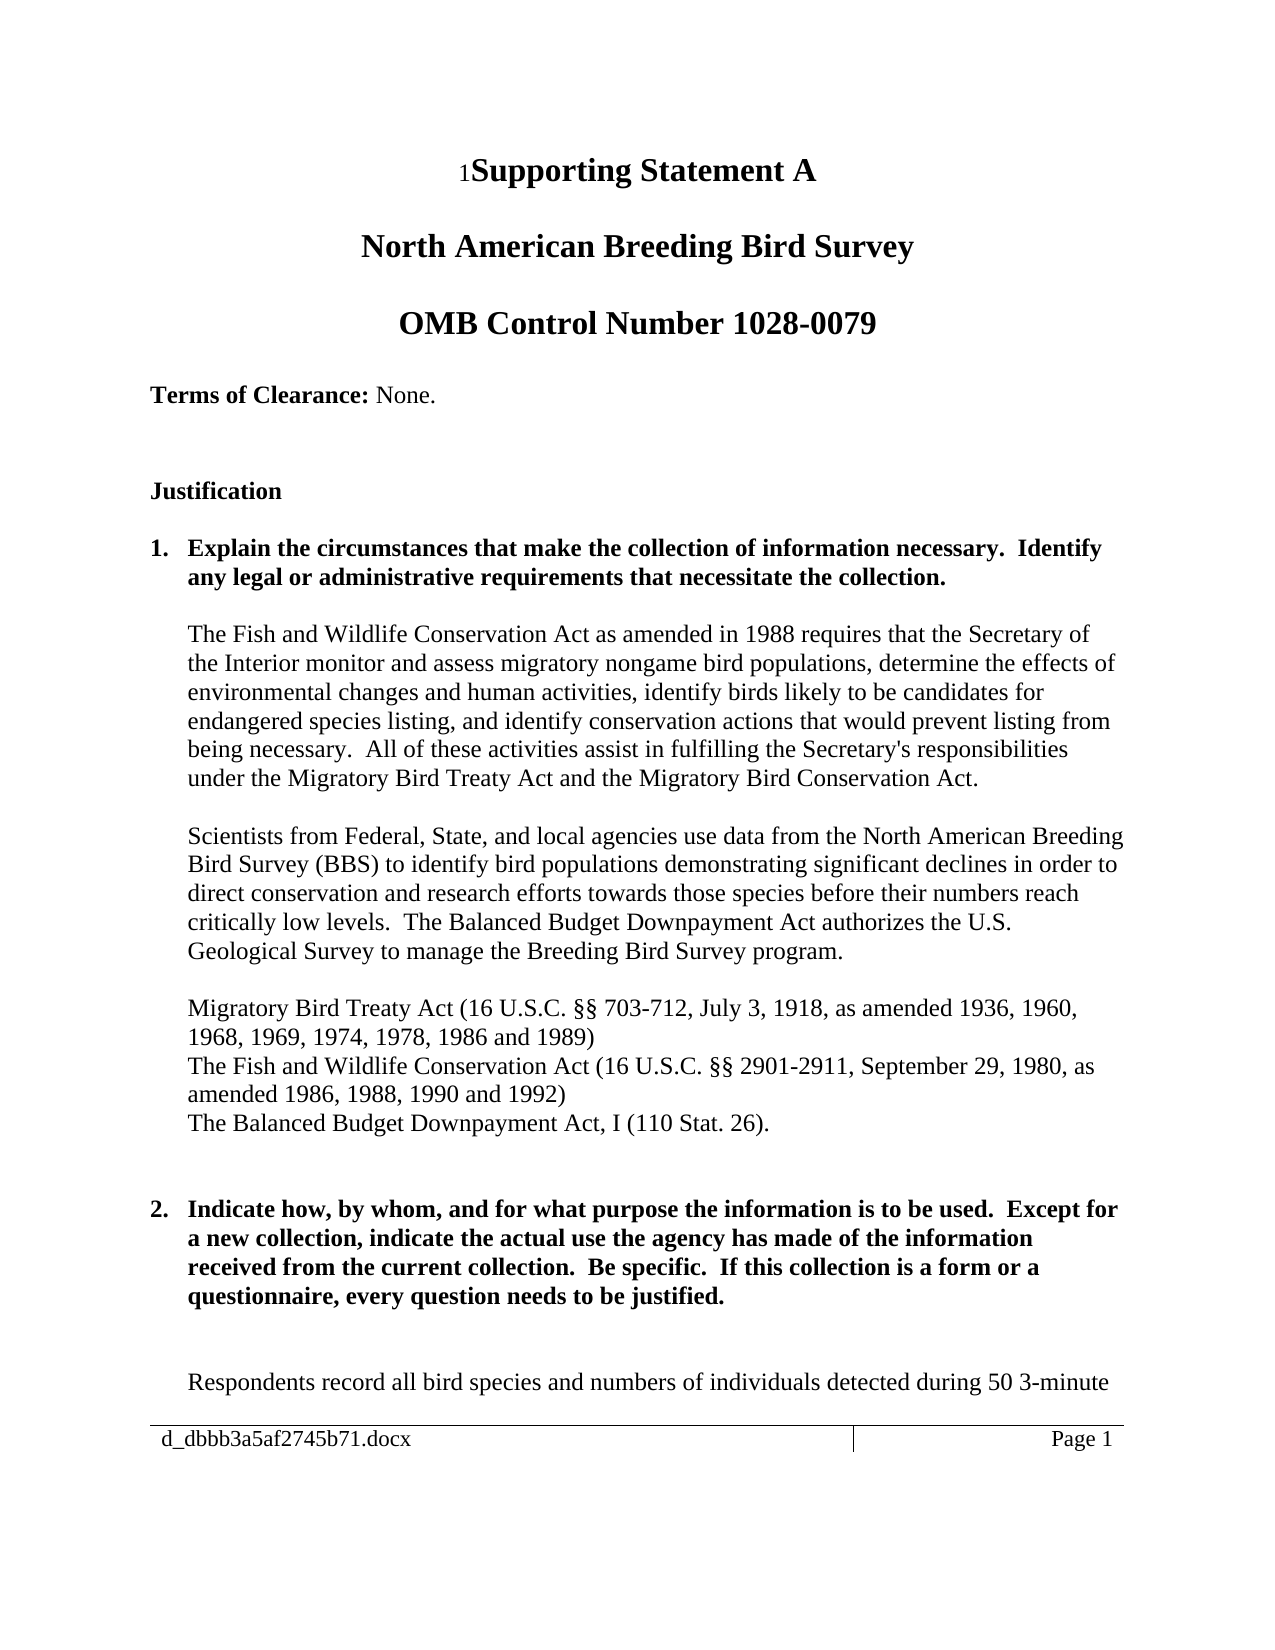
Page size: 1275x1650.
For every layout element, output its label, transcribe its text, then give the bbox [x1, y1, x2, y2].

text Respondents record all bird species and numbers of individuals detected during 50 3-minute [150, 1367, 1125, 1396]
text The Fish and Wildlife Conservation Act (16 U.S.C. §§ 2901-2911, September 29, 1980, as amended 1986, 1988, 1990 and 1992) [187, 1051, 1125, 1108]
text 2. Indicate how, by whom, and for what purpose the information is to be used. Except for a new collection, indicate the actual use the agency has made of the information received from the current collection. Be specific. If this collection is a form or a questionnaire, every question needs to be justified. [150, 1194, 1125, 1309]
text North American Breeding Bird Survey [150, 227, 1125, 265]
text Scientists from Federal, State, and local agencies use data from the North American Breeding Bird Survey (BBS) to identify bird populations demonstrating significant declines in order to direct conservation and research efforts towards those species before their numbers reach critically low levels. The Balanced Budget Downpayment Act authorizes the U.S. Geological Survey to manage the Breeding Bird Survey program. [187, 792, 1125, 964]
text Migratory Bird Treaty Act (16 U.S.C. §§ 703-712, July 3, 1918, as amended 1936, 1960, 1968, 1969, 1974, 1978, 1986 and 1989) [187, 993, 1125, 1051]
text Supporting Statement A [150, 150, 1125, 188]
text 1. Explain the circumstances that make the collection of information necessary. Identify any legal or administrative requirements that necessitate the collection. [150, 533, 1125, 591]
text The Fish and Wildlife Conservation Act as amended in 1988 requires that the Secretary of the Interior monitor and assess migratory nongame bird populations, determine the effects of environmental changes and human activities, identify birds likely to be candidates for endangered species listing, and identify conservation actions that would prevent listing from being necessary. All of these activities assist in fulfilling the Secretary's responsibilities under the Migratory Bird Treaty Act and the Migratory Bird Conservation Act. [187, 619, 1125, 792]
text OMB Control Number 1028-0079 [150, 303, 1125, 342]
text Justification [150, 476, 1125, 504]
text The Balanced Budget Downpayment Act, I (110 Stat. 26). [187, 1108, 1125, 1137]
text Terms of Clearance: None. [150, 380, 1125, 409]
